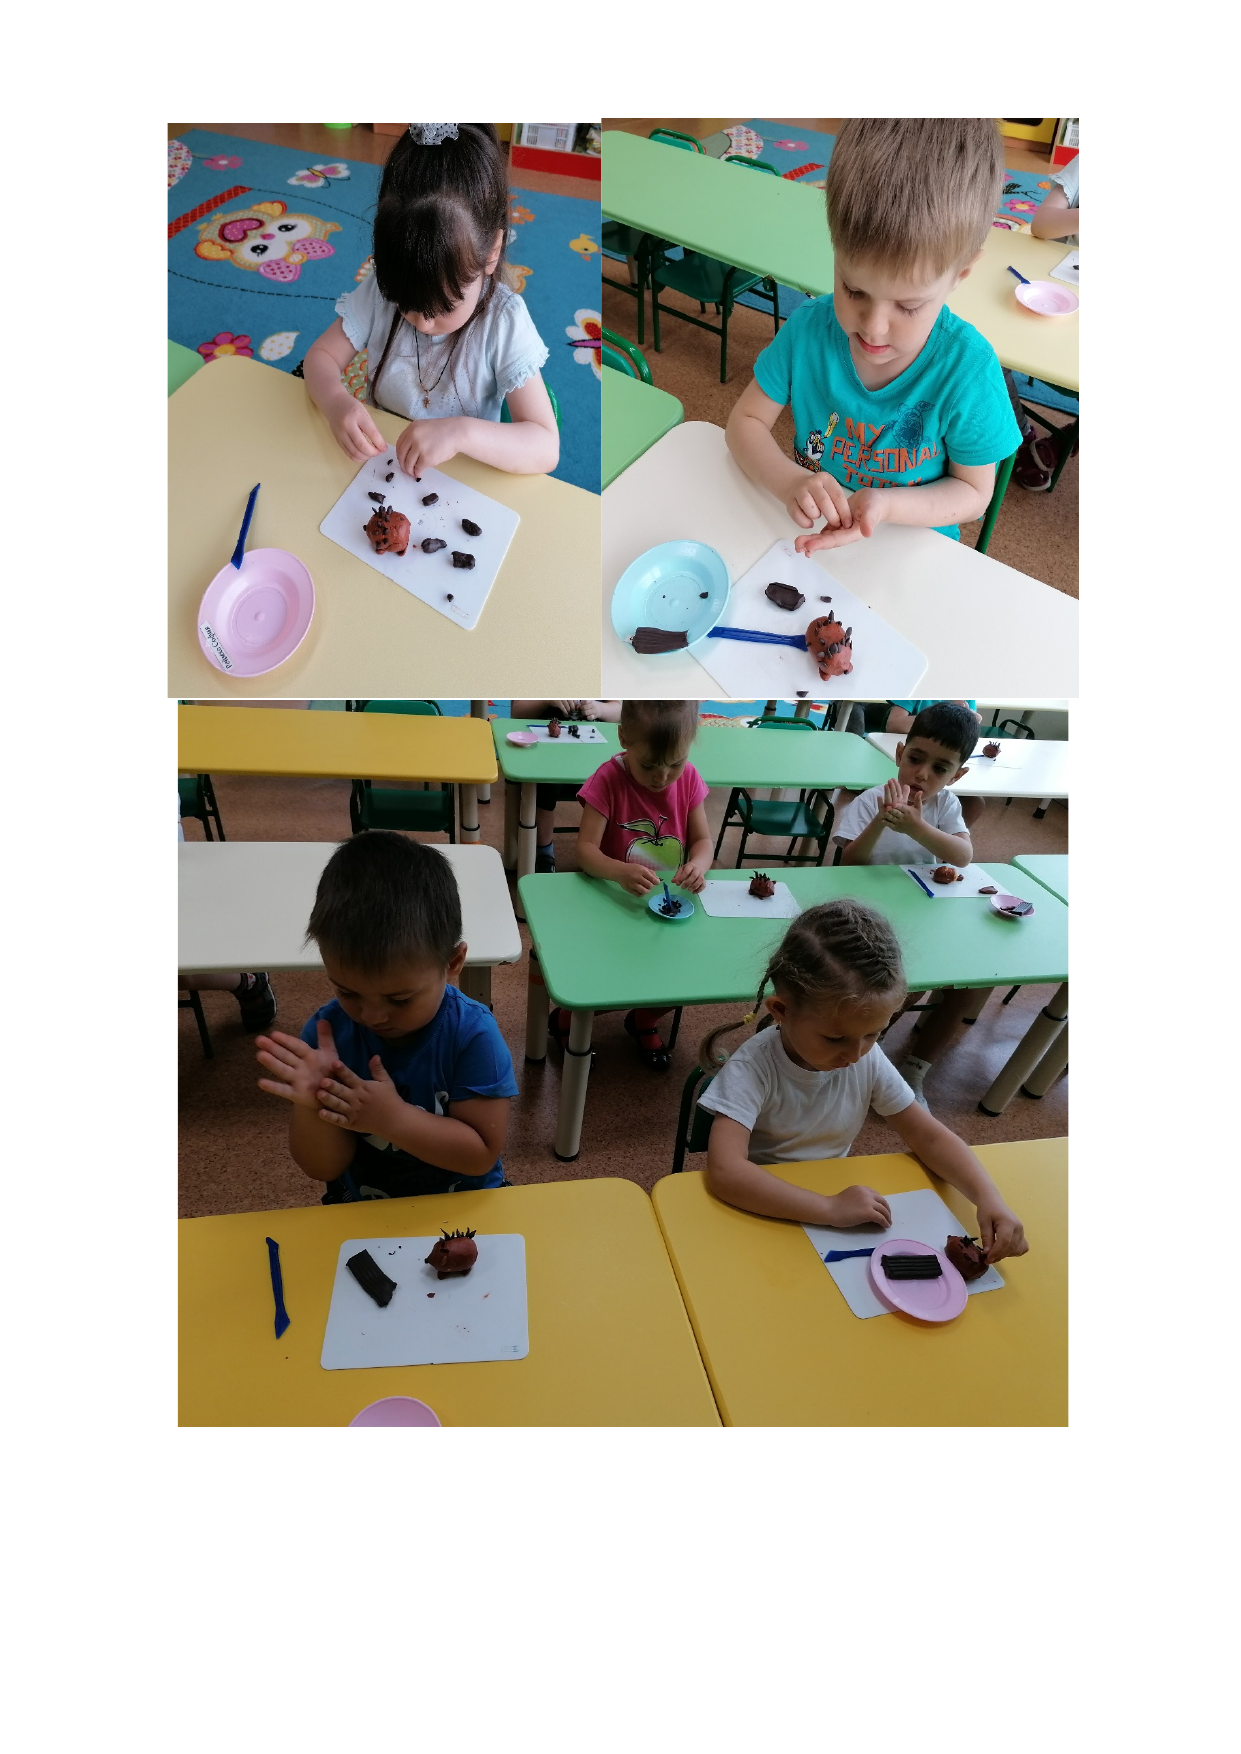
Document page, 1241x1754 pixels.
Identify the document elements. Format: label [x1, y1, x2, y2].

picture [177, 700, 1069, 1427]
picture [167, 118, 1079, 698]
